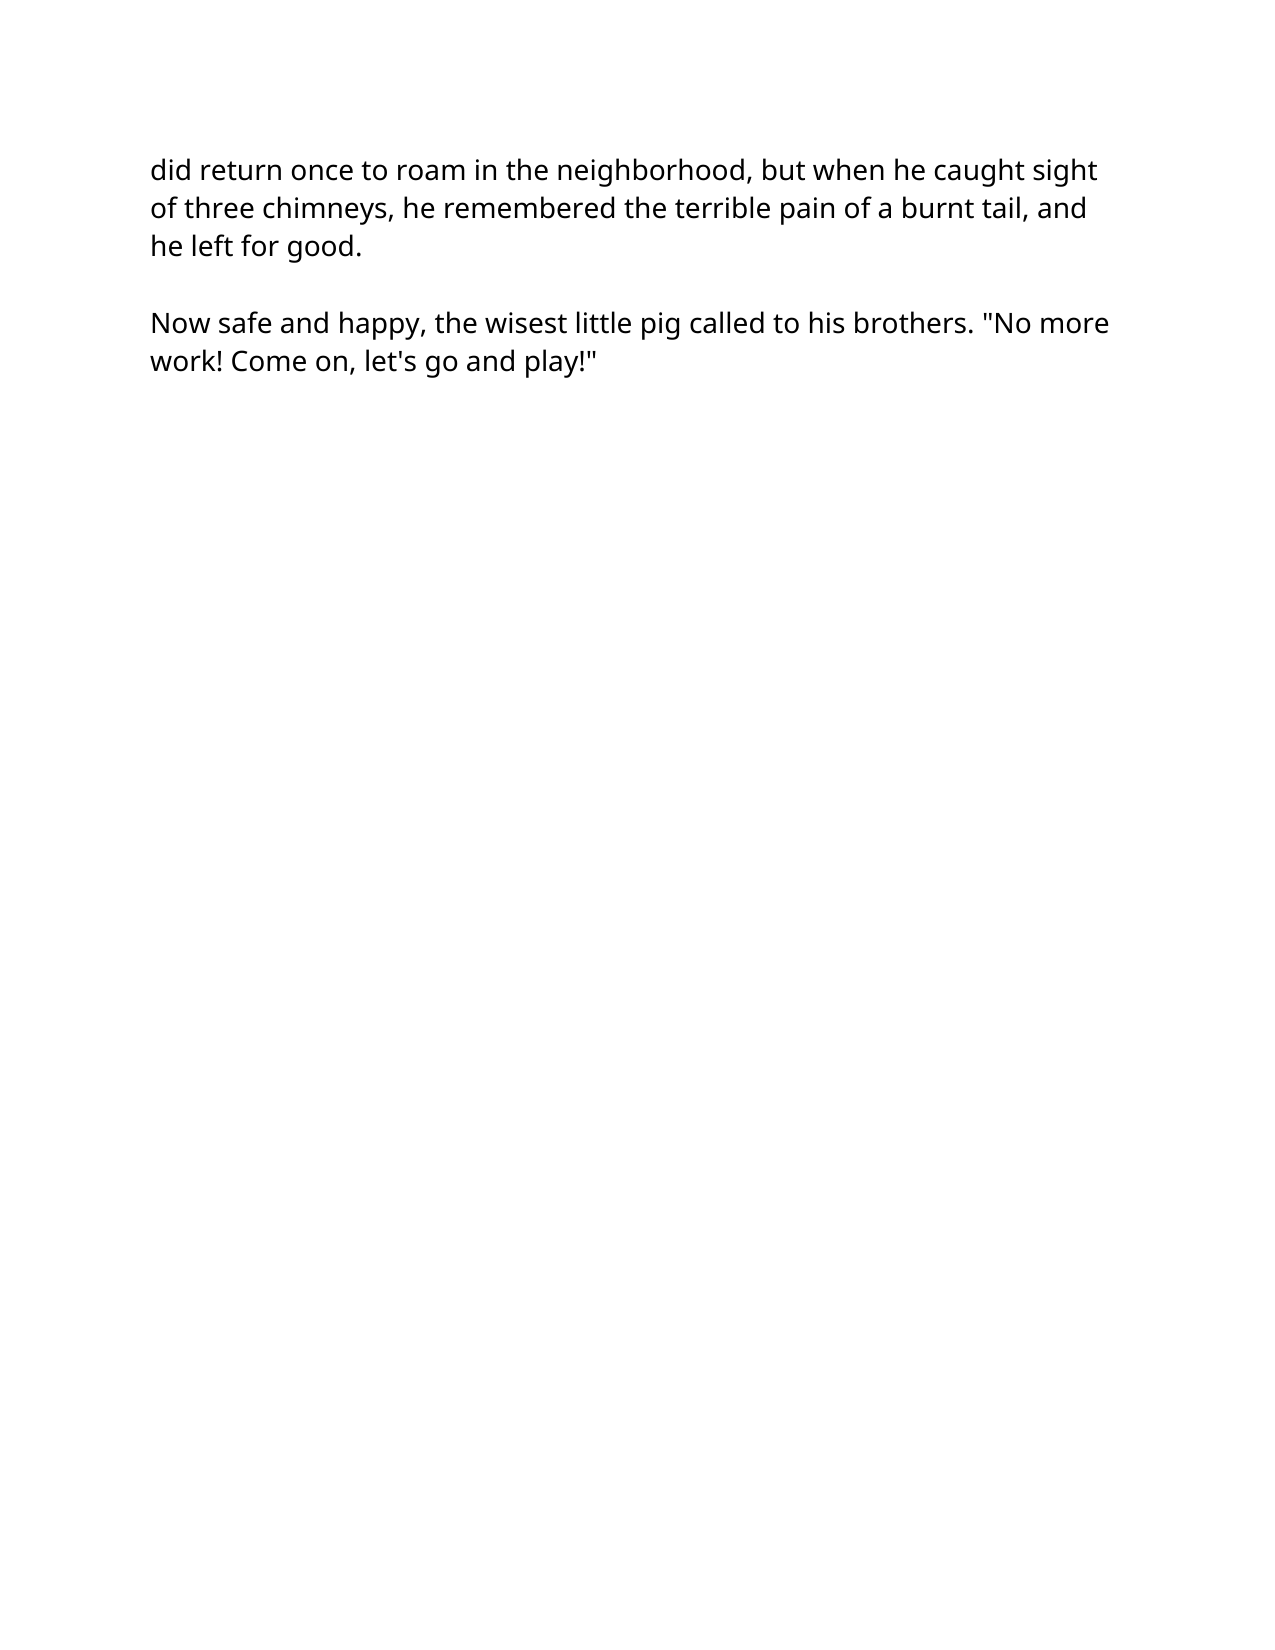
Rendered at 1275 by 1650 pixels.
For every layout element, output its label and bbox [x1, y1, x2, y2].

text [150, 150, 1125, 408]
